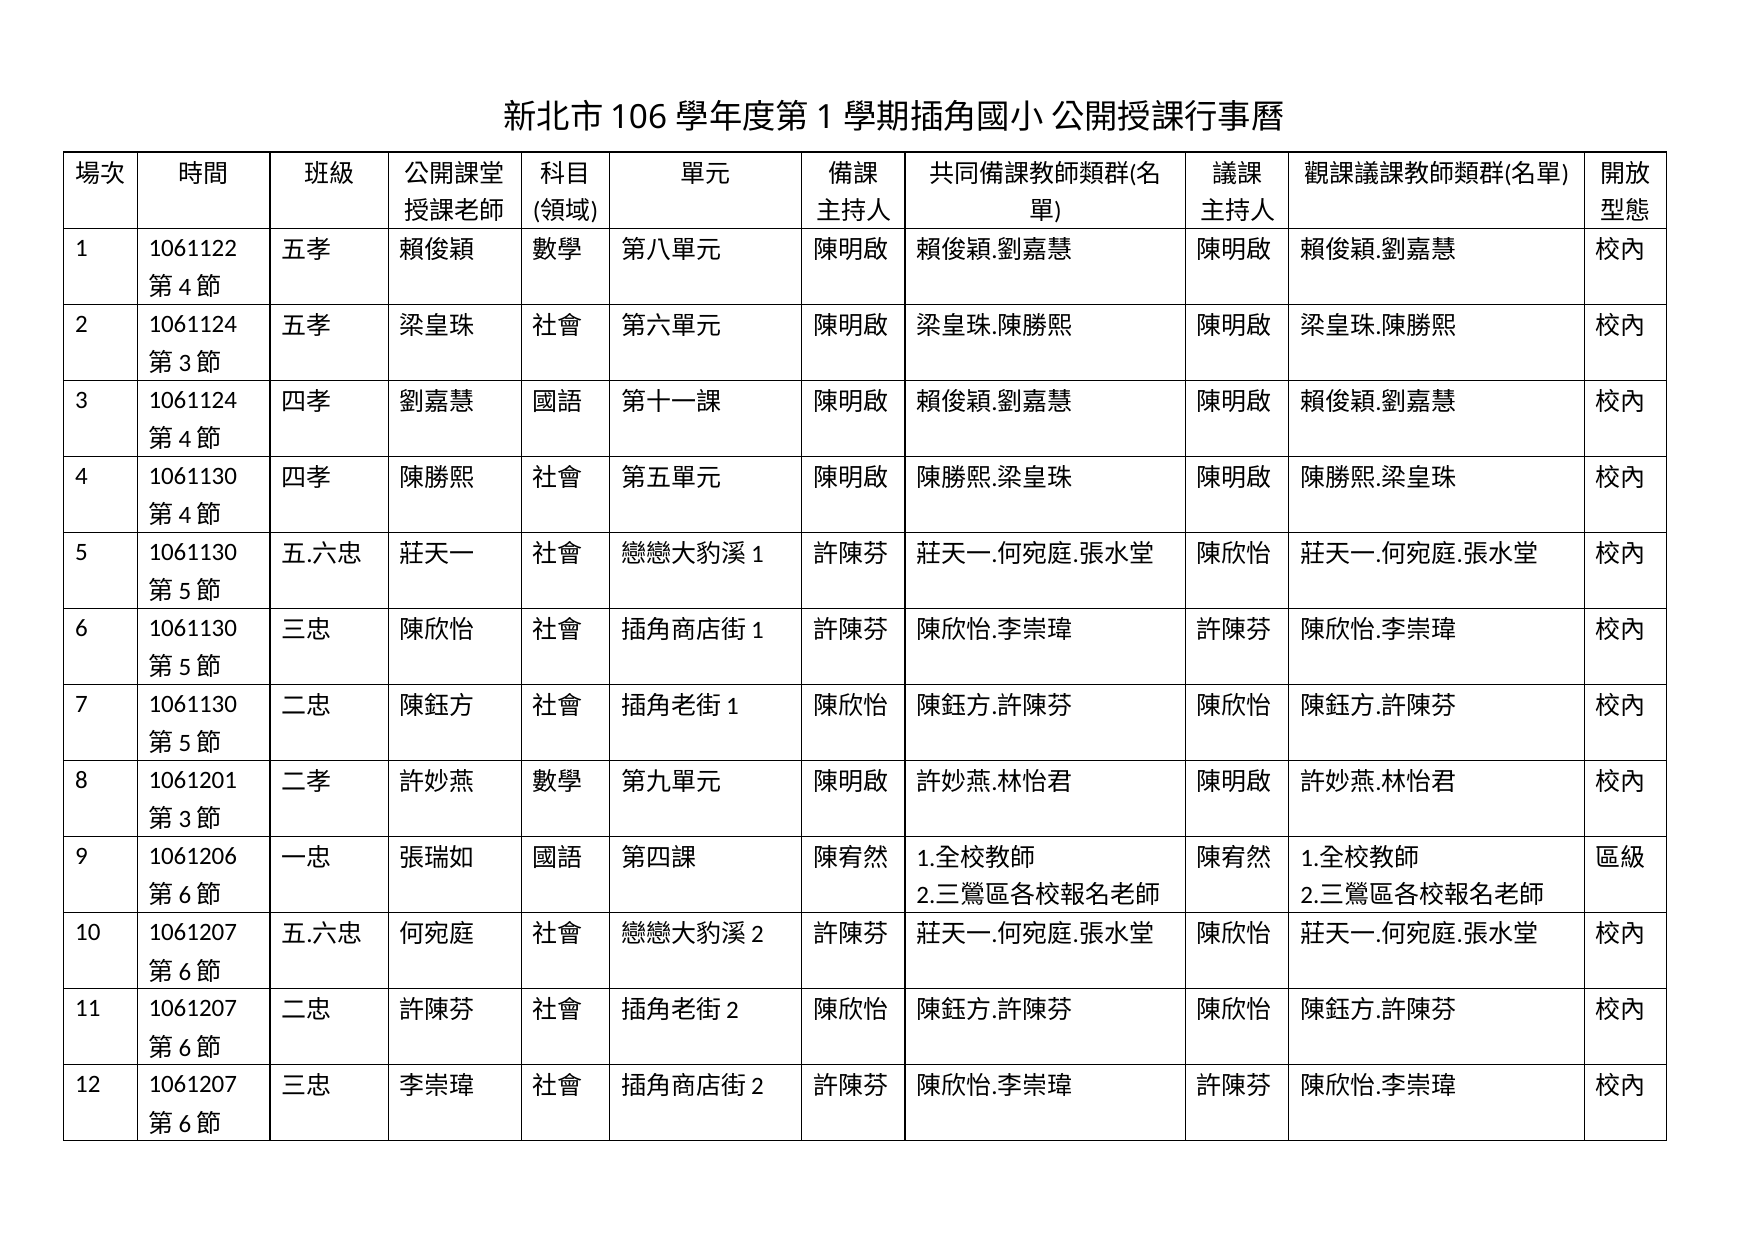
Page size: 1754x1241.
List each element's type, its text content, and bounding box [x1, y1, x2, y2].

table_cell 數學 [522, 761, 609, 836]
table_cell 許陳芬 [802, 1065, 904, 1140]
table_cell 插角老街2 [610, 989, 801, 1064]
table_cell 1061130 第4節 [138, 457, 269, 532]
table_cell 3 [64, 381, 137, 456]
table_cell 戀戀大豹溪1 [610, 533, 801, 608]
table_cell 陳欣怡 [802, 685, 904, 760]
table_cell 社會 [522, 685, 609, 760]
table_cell 社會 [522, 609, 609, 684]
table_cell 陳宥然 [1186, 837, 1288, 912]
table_cell 三忠 [271, 1065, 388, 1140]
table_cell 第五單元 [610, 457, 801, 532]
table_cell 四孝 [271, 381, 388, 456]
table_cell 社會 [522, 457, 609, 532]
table_cell 陳勝熙 [389, 457, 521, 532]
table_cell 許陳芬 [802, 533, 904, 608]
table_cell 陳明啟 [1186, 305, 1288, 379]
table_cell 1.全校教師 2.三鶯區各校報名老師 [1289, 837, 1584, 912]
table_cell 1061130 第5節 [138, 533, 269, 608]
table_cell 賴俊穎.劉嘉慧 [1289, 381, 1584, 456]
table_cell 第八單元 [610, 229, 801, 303]
table_cell 10 [64, 913, 137, 988]
table_cell 陳明啟 [1186, 457, 1288, 532]
table_cell 陳欣怡.李崇瑋 [1289, 609, 1584, 684]
table_cell 第六單元 [610, 305, 801, 379]
table_cell 許陳芬 [802, 609, 904, 684]
table_cell 5 [64, 533, 137, 608]
table_cell 校內 [1585, 761, 1666, 836]
table_cell 陳勝熙.梁皇珠 [1289, 457, 1584, 532]
table_cell 陳鈺方.許陳芬 [906, 685, 1185, 760]
table_cell 許妙燕.林怡君 [1289, 761, 1584, 836]
table_cell 校內 [1585, 685, 1666, 760]
table_cell 插角商店街2 [610, 1065, 801, 1140]
table_cell 賴俊穎.劉嘉慧 [906, 229, 1185, 303]
table_cell 1061124 第4節 [138, 381, 269, 456]
text 新北市106 學年度第1 學期插角國小 公開授課行事曆 [75, 76, 1679, 151]
table_cell 五.六忠 [271, 913, 388, 988]
table_cell 賴俊穎.劉嘉慧 [1289, 229, 1584, 303]
table_cell 陳明啟 [1186, 381, 1288, 456]
table_cell 四孝 [271, 457, 388, 532]
table_cell 第十一課 [610, 381, 801, 456]
table_header 開放型態 [1585, 153, 1666, 227]
table_cell 校內 [1585, 381, 1666, 456]
table_cell 陳明啟 [1186, 761, 1288, 836]
table_cell 許陳芬 [1186, 609, 1288, 684]
table_cell 陳明啟 [802, 457, 904, 532]
table_cell 校內 [1585, 229, 1666, 303]
table_cell 1061206 第6節 [138, 837, 269, 912]
table_cell 1061201 第3節 [138, 761, 269, 836]
table_cell 陳鈺方.許陳芬 [906, 989, 1185, 1064]
table_cell 1 [64, 229, 137, 303]
table_cell 區級 [1585, 837, 1666, 912]
table_cell 11 [64, 989, 137, 1064]
table_cell 二孝 [271, 761, 388, 836]
table_header 班級 [271, 153, 388, 227]
table_header 場次 [64, 153, 137, 227]
table_cell 莊天一.何宛庭.張水堂 [1289, 533, 1584, 608]
table_cell 莊天一 [389, 533, 521, 608]
table_cell 三忠 [271, 609, 388, 684]
table_cell 陳明啟 [802, 229, 904, 303]
table_cell 二忠 [271, 989, 388, 1064]
table_cell 陳明啟 [802, 761, 904, 836]
table_header 時間 [138, 153, 269, 227]
table_cell 梁皇珠.陳勝熙 [906, 305, 1185, 379]
table_cell 二忠 [271, 685, 388, 760]
table_cell 社會 [522, 533, 609, 608]
table_cell 校內 [1585, 533, 1666, 608]
table_cell 社會 [522, 989, 609, 1064]
table_cell 1061122 第4節 [138, 229, 269, 303]
table_cell 李崇瑋 [389, 1065, 521, 1140]
table_cell 8 [64, 761, 137, 836]
table_cell 社會 [522, 913, 609, 988]
table_cell 梁皇珠 [389, 305, 521, 379]
table_cell 校內 [1585, 989, 1666, 1064]
table_cell 第九單元 [610, 761, 801, 836]
table_cell 校內 [1585, 913, 1666, 988]
table_cell 1061124 第3節 [138, 305, 269, 379]
table_cell 校內 [1585, 609, 1666, 684]
table_cell 陳鈺方 [389, 685, 521, 760]
table_cell 陳明啟 [802, 381, 904, 456]
table_cell 五孝 [271, 305, 388, 379]
table_cell 陳欣怡.李崇瑋 [906, 1065, 1185, 1140]
table_cell 戀戀大豹溪2 [610, 913, 801, 988]
table_cell 陳欣怡.李崇瑋 [1289, 1065, 1584, 1140]
table_cell 1061130 第5節 [138, 609, 269, 684]
table_header 單元 [610, 153, 801, 227]
table_cell 陳欣怡 [1186, 533, 1288, 608]
table_cell 6 [64, 609, 137, 684]
table_cell 1061130 第5節 [138, 685, 269, 760]
table_cell 賴俊穎.劉嘉慧 [906, 381, 1185, 456]
table_cell 一忠 [271, 837, 388, 912]
table_cell 陳勝熙.梁皇珠 [906, 457, 1185, 532]
table_cell 社會 [522, 305, 609, 379]
table_cell 第四課 [610, 837, 801, 912]
table_cell 許妙燕.林怡君 [906, 761, 1185, 836]
table_cell 莊天一.何宛庭.張水堂 [906, 533, 1185, 608]
table_cell 陳鈺方.許陳芬 [1289, 989, 1584, 1064]
table_cell 2 [64, 305, 137, 379]
table_cell 陳欣怡 [1186, 989, 1288, 1064]
table_cell 陳欣怡 [802, 989, 904, 1064]
table_header 公開課堂授課老師 [389, 153, 521, 227]
table_cell 張瑞如 [389, 837, 521, 912]
table_cell 7 [64, 685, 137, 760]
table_cell 校內 [1585, 457, 1666, 532]
table_cell 許陳芬 [802, 913, 904, 988]
table_cell 校內 [1585, 1065, 1666, 1140]
table_cell 國語 [522, 381, 609, 456]
table_cell 陳欣怡.李崇瑋 [906, 609, 1185, 684]
table_cell 莊天一.何宛庭.張水堂 [1289, 913, 1584, 988]
table_cell 陳欣怡 [1186, 913, 1288, 988]
table_cell 4 [64, 457, 137, 532]
table_cell 何宛庭 [389, 913, 521, 988]
table_cell 劉嘉慧 [389, 381, 521, 456]
table_cell 許陳芬 [1186, 1065, 1288, 1140]
table_header 議課 主持人 [1186, 153, 1288, 227]
table_cell 許陳芬 [389, 989, 521, 1064]
table_cell 陳宥然 [802, 837, 904, 912]
table_cell 許妙燕 [389, 761, 521, 836]
table_header 備課 主持人 [802, 153, 904, 227]
table_cell 陳鈺方.許陳芬 [1289, 685, 1584, 760]
table_cell 1061207 第6節 [138, 989, 269, 1064]
table_cell 陳明啟 [1186, 229, 1288, 303]
table_header 觀課議課教師類群(名單) [1289, 153, 1584, 227]
table_cell 梁皇珠.陳勝熙 [1289, 305, 1584, 379]
table_cell 陳欣怡 [1186, 685, 1288, 760]
table_cell 社會 [522, 1065, 609, 1140]
table_cell 1061207 第6節 [138, 913, 269, 988]
table_cell 1061207 第6節 [138, 1065, 269, 1140]
table_cell 五孝 [271, 229, 388, 303]
table_cell 數學 [522, 229, 609, 303]
table_header 科目 (領域) [522, 153, 609, 227]
table_cell 校內 [1585, 305, 1666, 379]
table_cell 插角老街1 [610, 685, 801, 760]
table_cell 莊天一.何宛庭.張水堂 [906, 913, 1185, 988]
table_cell 12 [64, 1065, 137, 1140]
table_cell 國語 [522, 837, 609, 912]
table_header 共同備課教師類群(名單) [906, 153, 1185, 227]
table_cell 五.六忠 [271, 533, 388, 608]
table_cell 1.全校教師 2.三鶯區各校報名老師 [906, 837, 1185, 912]
table_cell 陳明啟 [802, 305, 904, 379]
table_cell 賴俊穎 [389, 229, 521, 303]
table_cell 插角商店街1 [610, 609, 801, 684]
table_cell 9 [64, 837, 137, 912]
table_cell 陳欣怡 [389, 609, 521, 684]
